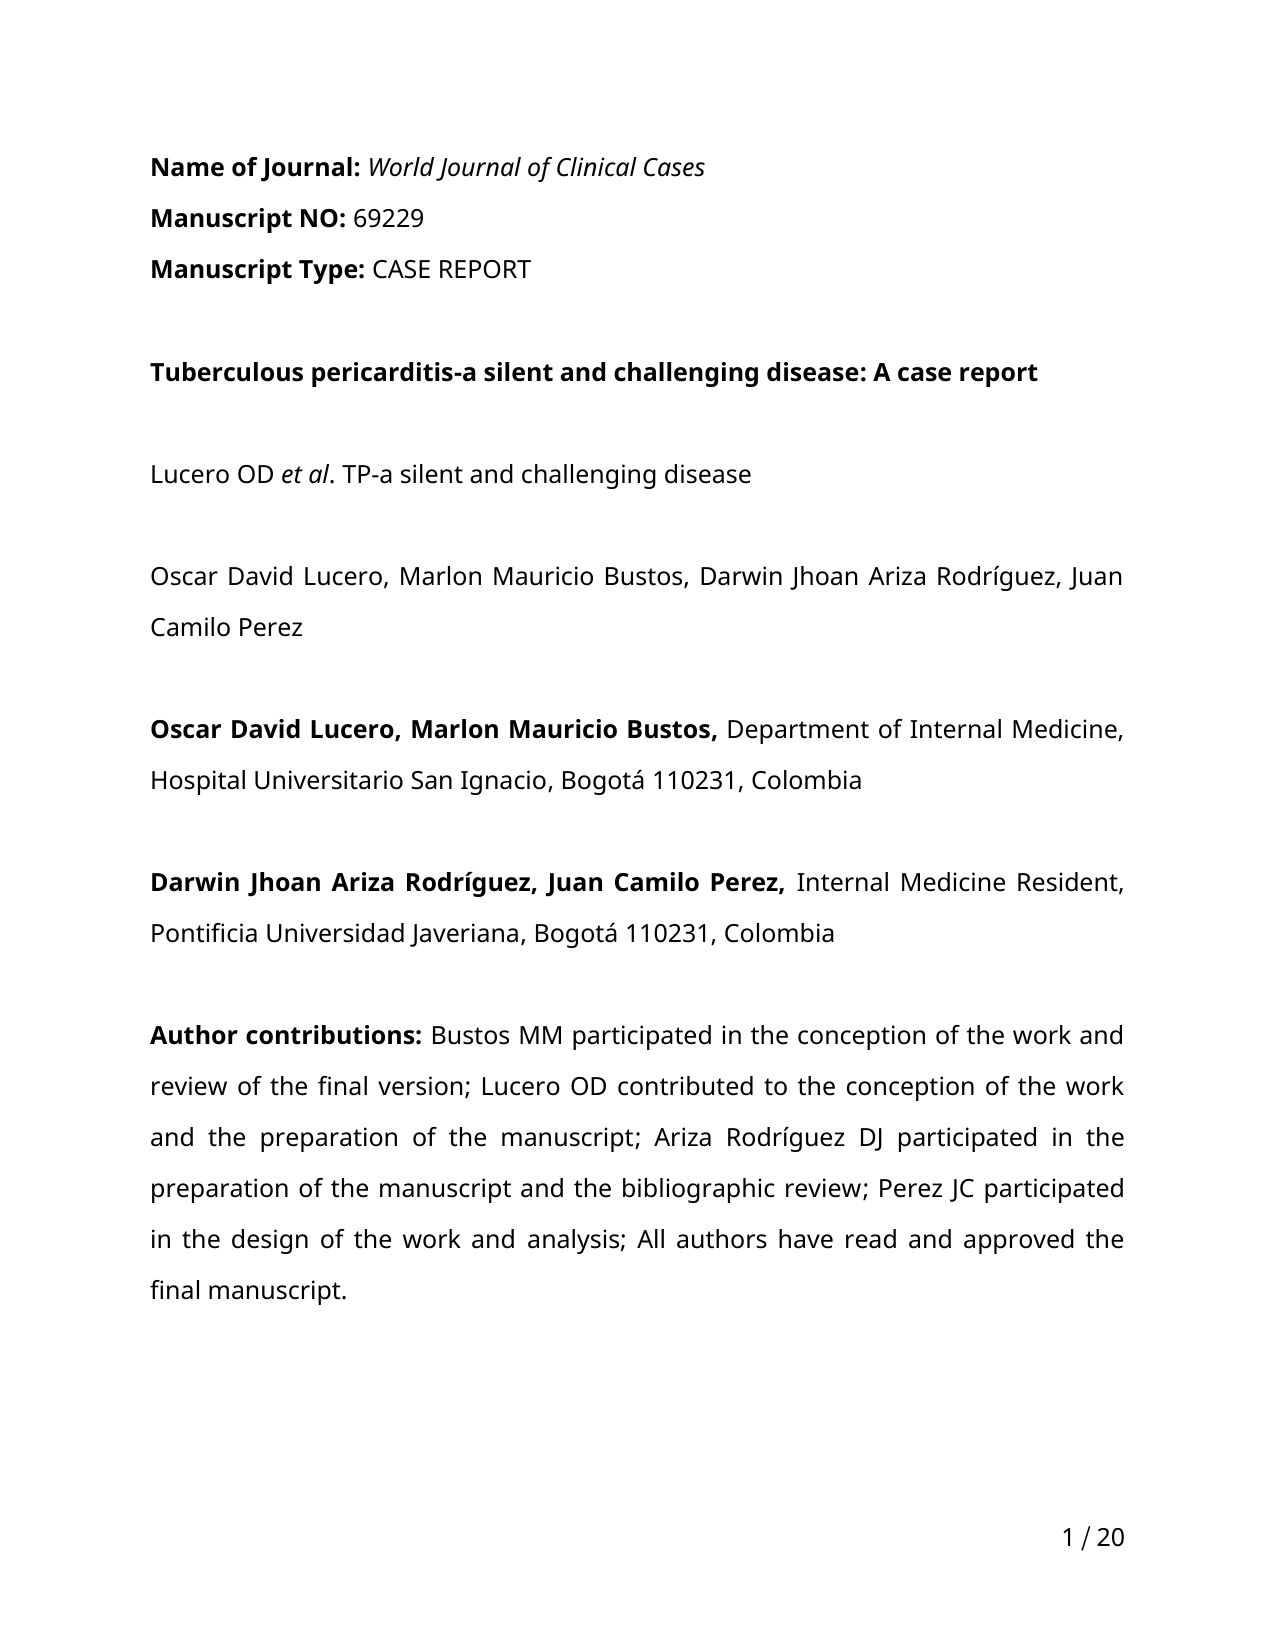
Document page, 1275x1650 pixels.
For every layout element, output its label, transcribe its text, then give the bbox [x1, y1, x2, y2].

text Oscar David Lucero, Marlon Mauricio Bustos, Department of Internal Medicine, Hospital Universitario San Ignacio, Bogotá 110231, Colombia [150, 711, 1125, 797]
text Tuberculous pericarditis-a silent and challenging disease: A case report [150, 354, 1125, 388]
text Darwin Jhoan Ariza Rodríguez, Juan Camilo Perez, Internal Medicine Resident, Pontificia Universidad Javeriana, Bogotá 110231, Colombia [150, 864, 1125, 950]
text Manuscript Type: CASE REPORT [150, 252, 1125, 286]
text Manuscript NO: 69229 [150, 201, 1125, 235]
text Lucero OD et al. TP-a silent and challenging disease [150, 456, 1125, 490]
text Oscar David Lucero, Marlon Mauricio Bustos, Darwin Jhoan Ariza Rodríguez, Juan Camilo Perez [150, 558, 1125, 643]
text Author contributions: Bustos MM participated in the conception of the work and review of the final version; Lucero OD contributed to the conception of the work and the preparation of the manuscript; Ariza Rodríguez DJ participated in the preparation of the manuscript and the bibliographic review; Perez JC participated in the design of the work and analysis; All authors have read and approved the final manuscript. [150, 1018, 1125, 1307]
text Name of Journal: World Journal of Clinical Cases [150, 150, 1125, 184]
